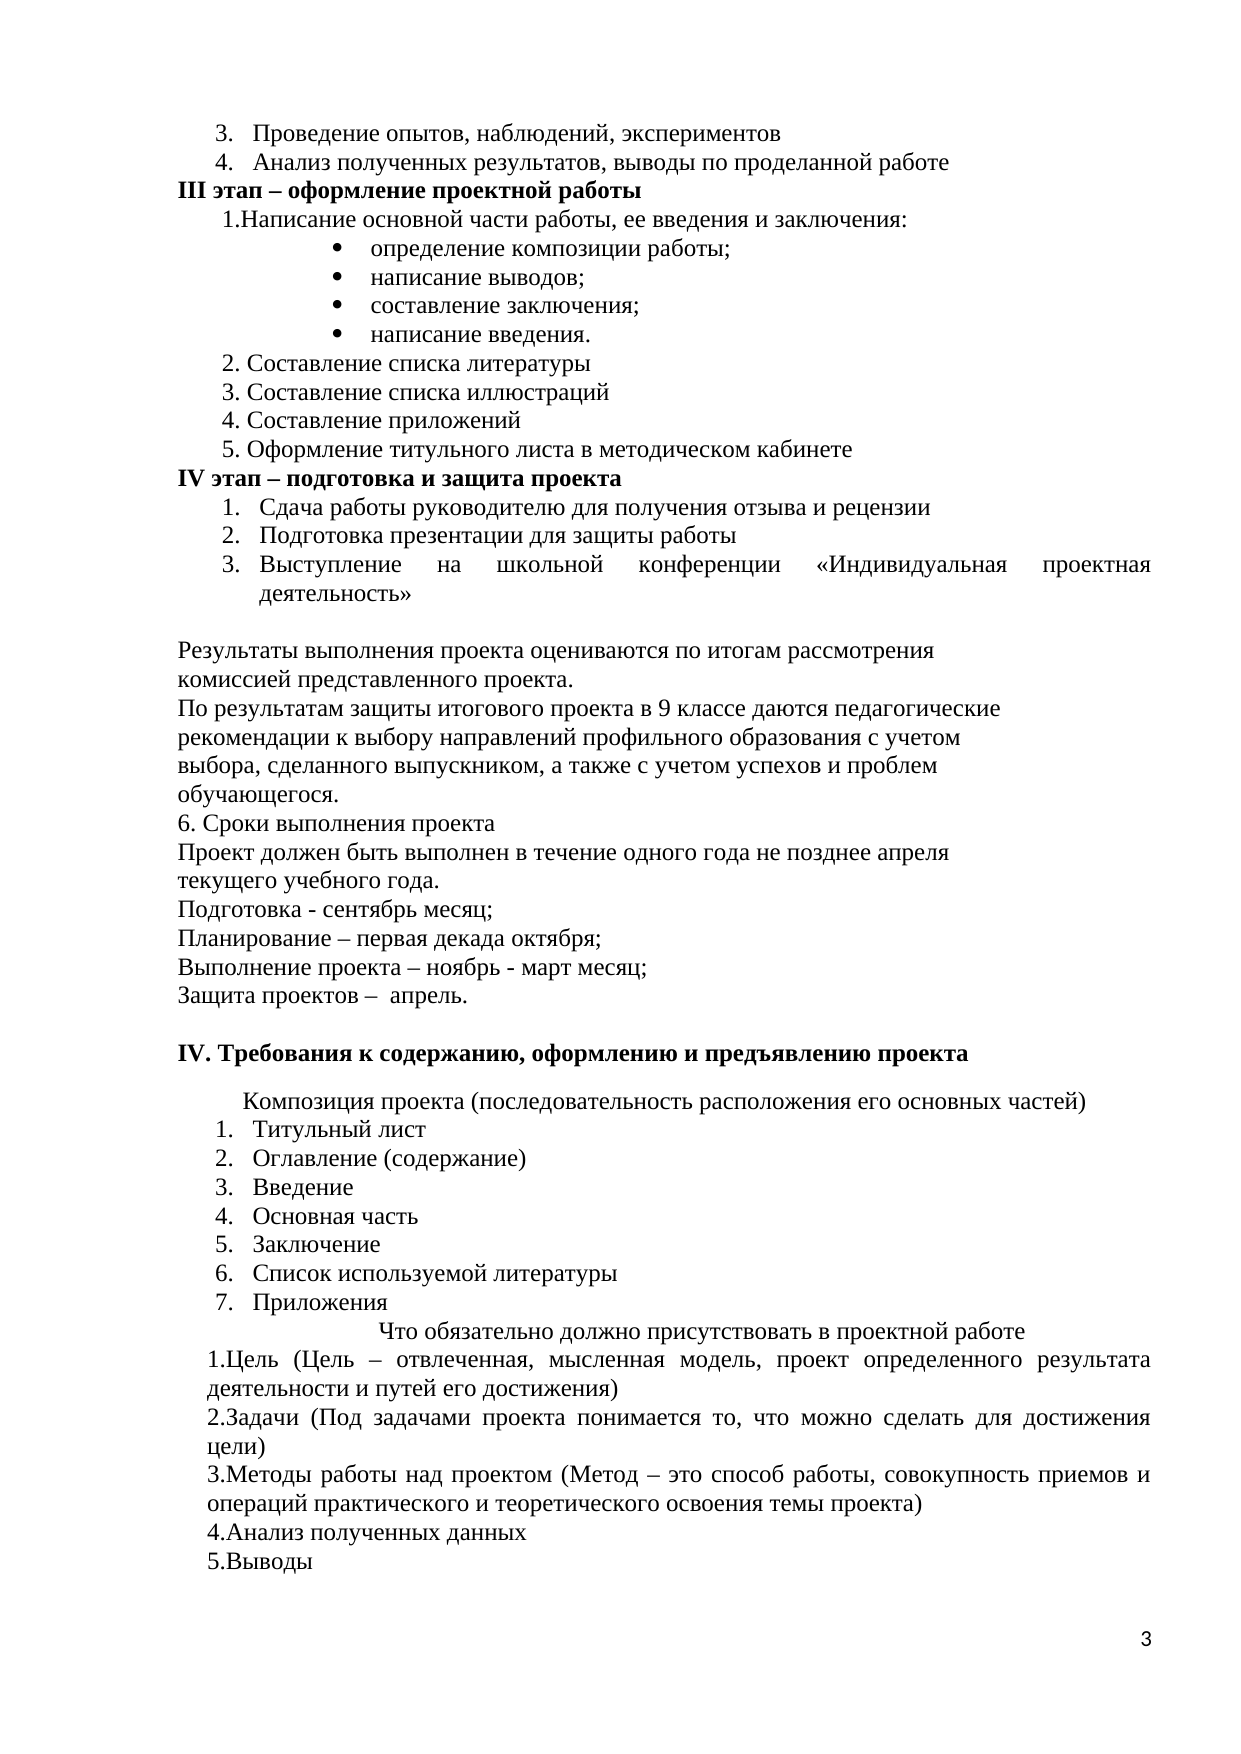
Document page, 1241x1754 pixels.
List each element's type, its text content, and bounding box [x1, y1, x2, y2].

text комиссией представленного проекта. [177, 664, 1152, 693]
list Титульный лист [215, 1114, 1152, 1143]
text III этап – оформление проектной работы [177, 176, 1152, 204]
text Результаты выполнения проекта оцениваются по итогам рассмотрения [177, 636, 1152, 664]
list Выступление на школьной конференции «Индивидуальная проектная деятельность» [222, 549, 1152, 607]
text текущего учебного года. [177, 866, 1152, 894]
text выбора, сделанного выпускником, а также с учетом успехов и проблем [177, 751, 1152, 779]
text 3.Методы работы над проектом (Метод – это способ работы, совокупность приемов и операций практического и теоретического освоения темы проекта) [207, 1459, 1152, 1517]
text 2.Задачи (Под задачами проекта понимается то, что можно сделать для достижения цели) [207, 1402, 1152, 1459]
text Подготовка - сентябрь месяц; [177, 894, 1152, 923]
text 2. Составление списка литературы [222, 348, 1152, 377]
list Оглавление (содержание) [215, 1143, 1152, 1172]
list Анализ полученных результатов, выводы по проделанной работе [215, 147, 1152, 176]
list Список используемой литературы [215, 1258, 1152, 1287]
text Композиция проекта (последовательность расположения его основных частей) [177, 1086, 1152, 1114]
list Что обязательно должно присутствовать в проектной работе [252, 1316, 1152, 1344]
text Защита проектов – апрель. [177, 981, 1152, 1009]
text 4.Анализ полученных данных [207, 1517, 1152, 1546]
list написание выводов; [333, 262, 1152, 291]
list 1.Написание основной части работы, ее введения и заключения: [222, 204, 1152, 233]
list Основная часть [215, 1201, 1152, 1229]
text 6. Сроки выполнения проекта [177, 808, 1152, 837]
list Сдача работы руководителю для получения отзыва и рецензии [222, 492, 1152, 521]
text обучающегося. [177, 779, 1152, 808]
list составление заключения; [333, 291, 1152, 319]
text Планирование – первая декада октября; [177, 923, 1152, 952]
text Выполнение проекта – ноябрь - март месяц; [177, 952, 1152, 981]
list Подготовка презентации для защиты работы [222, 521, 1152, 549]
text Проект должен быть выполнен в течение одного года не позднее апреля [177, 837, 1152, 866]
list написание введения. [333, 319, 1152, 348]
text 3. Составление списка иллюстраций [222, 377, 1152, 406]
text IV этап – подготовка и защита проекта [177, 463, 1152, 492]
text IV. Требования к содержанию, оформлению и предъявлению проекта [177, 1038, 1152, 1067]
list Введение [215, 1172, 1152, 1201]
text 5. Оформление титульного листа в методическом кабинете [222, 434, 1152, 463]
text 4. Составление приложений [222, 406, 1152, 434]
text 5.Выводы [207, 1546, 1152, 1574]
list 1.Цель (Цель – отвлеченная, мысленная модель, проект определенного результата деятельности и путей его достижения) [207, 1344, 1152, 1402]
text рекомендации к выбору направлений профильного образования с учетом [177, 722, 1152, 751]
list Заключение [215, 1229, 1152, 1258]
list Проведение опытов, наблюдений, экспериментов [215, 118, 1152, 147]
list определение композиции работы; [333, 233, 1152, 262]
list Приложения [215, 1287, 1152, 1316]
text По результатам защиты итогового проекта в 9 классе даются педагогические [177, 693, 1152, 722]
